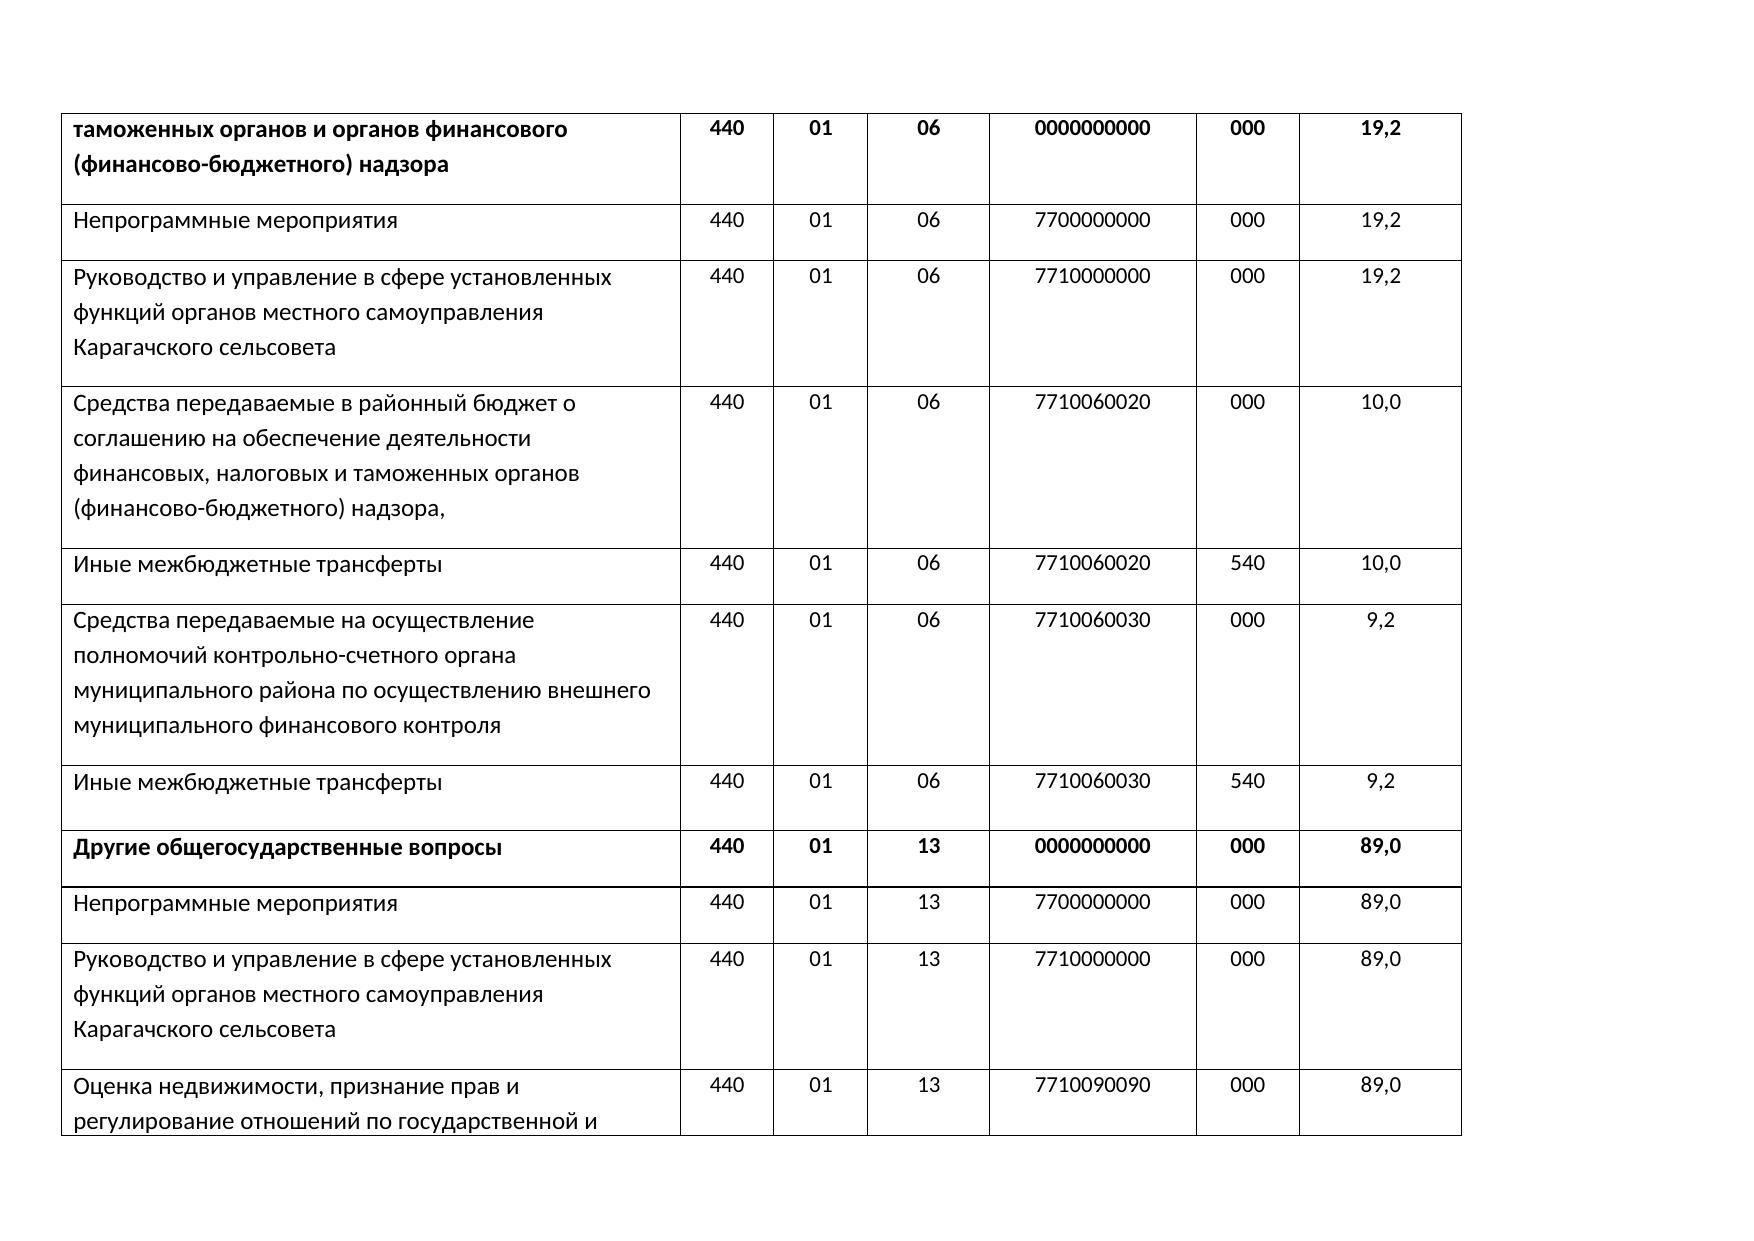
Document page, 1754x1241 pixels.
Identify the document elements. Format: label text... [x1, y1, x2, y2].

table_cell 000 [1197, 831, 1299, 886]
table_cell 000 [1197, 944, 1299, 1069]
table_cell 440 [681, 605, 773, 765]
table_cell 01 [774, 605, 867, 765]
table_cell 440 [681, 205, 773, 260]
table_cell 89,0 [1300, 944, 1461, 1069]
table_cell 440 [681, 831, 773, 886]
table_cell 01 [774, 888, 867, 943]
table_cell 13 [868, 888, 989, 943]
table_cell 440 [681, 1070, 773, 1135]
table_cell 000 [1197, 261, 1299, 386]
table_cell 000 [1197, 605, 1299, 765]
table_cell 06 [868, 549, 989, 604]
table_cell 000 [1197, 114, 1299, 204]
table_cell 540 [1197, 766, 1299, 830]
table_cell 7710000000 [990, 944, 1196, 1069]
table_cell Иные межбюджетные трансферты [62, 766, 680, 830]
table_cell 01 [774, 766, 867, 830]
table_cell 89,0 [1300, 831, 1461, 886]
table_cell 13 [868, 944, 989, 1069]
table_cell 9,2 [1300, 766, 1461, 830]
table_cell Средства передаваемые в районный бюджет о соглашению на обеспечение деятельности финансовых, налоговых и таможенных органов (финансово-бюджетного) надзора, [62, 387, 680, 547]
table_cell Непрограммные мероприятия [62, 888, 680, 943]
table_cell 0000000000 [990, 114, 1196, 204]
table_cell 440 [681, 766, 773, 830]
table_cell 7710060020 [990, 549, 1196, 604]
table_cell 13 [868, 1070, 989, 1135]
table_cell Руководство и управление в сфере установленных функций органов местного самоуправления Карагачского сельсовета [62, 261, 680, 386]
table_cell 7710060030 [990, 605, 1196, 765]
table_cell 01 [774, 549, 867, 604]
table_cell 7700000000 [990, 888, 1196, 943]
table_cell Иные межбюджетные трансферты [62, 549, 680, 604]
table_cell 06 [868, 605, 989, 765]
table_cell 440 [681, 114, 773, 204]
table_cell 7710060030 [990, 766, 1196, 830]
table_cell 7710060020 [990, 387, 1196, 547]
table_cell Другие общегосударственные вопросы [62, 831, 680, 886]
table_cell 9,2 [1300, 605, 1461, 765]
table_cell Средства передаваемые на осуществление полномочий контрольно-счетного органа муниципального района по осуществлению внешнего муниципального финансового контроля [62, 605, 680, 765]
table_cell 06 [868, 261, 989, 386]
table_cell 89,0 [1300, 888, 1461, 943]
table_cell 06 [868, 205, 989, 260]
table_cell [62, 1070, 680, 1135]
table_cell 01 [774, 205, 867, 260]
table_cell 440 [681, 888, 773, 943]
table_cell 01 [774, 1070, 867, 1135]
table_cell 06 [868, 387, 989, 547]
table_cell 89,0 [1300, 1070, 1461, 1135]
table_cell 440 [681, 549, 773, 604]
table_cell 01 [774, 114, 867, 204]
table_cell 7710090090 [990, 1070, 1196, 1135]
table_cell 440 [681, 387, 773, 547]
table_cell 13 [868, 831, 989, 886]
table_cell 10,0 [1300, 387, 1461, 547]
table_cell 440 [681, 944, 773, 1069]
table_cell 01 [774, 261, 867, 386]
table_cell Руководство и управление в сфере установленных функций органов местного самоуправления Карагачского сельсовета [62, 944, 680, 1069]
table_cell 19,2 [1300, 205, 1461, 260]
table_cell 19,2 [1300, 261, 1461, 386]
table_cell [62, 114, 680, 204]
table_cell 440 [681, 261, 773, 386]
table_cell 000 [1197, 1070, 1299, 1135]
table_cell 7710000000 [990, 261, 1196, 386]
table_cell 000 [1197, 888, 1299, 943]
table_cell 19,2 [1300, 114, 1461, 204]
table_cell 06 [868, 766, 989, 830]
table_cell 10,0 [1300, 549, 1461, 604]
table_cell 06 [868, 114, 989, 204]
table_cell 0000000000 [990, 831, 1196, 886]
table_cell Непрограммные мероприятия [62, 205, 680, 260]
table_cell 7700000000 [990, 205, 1196, 260]
table_cell 01 [774, 944, 867, 1069]
table_cell 01 [774, 831, 867, 886]
table_cell 01 [774, 387, 867, 547]
table_cell 540 [1197, 549, 1299, 604]
table_cell 000 [1197, 387, 1299, 547]
table_cell 000 [1197, 205, 1299, 260]
